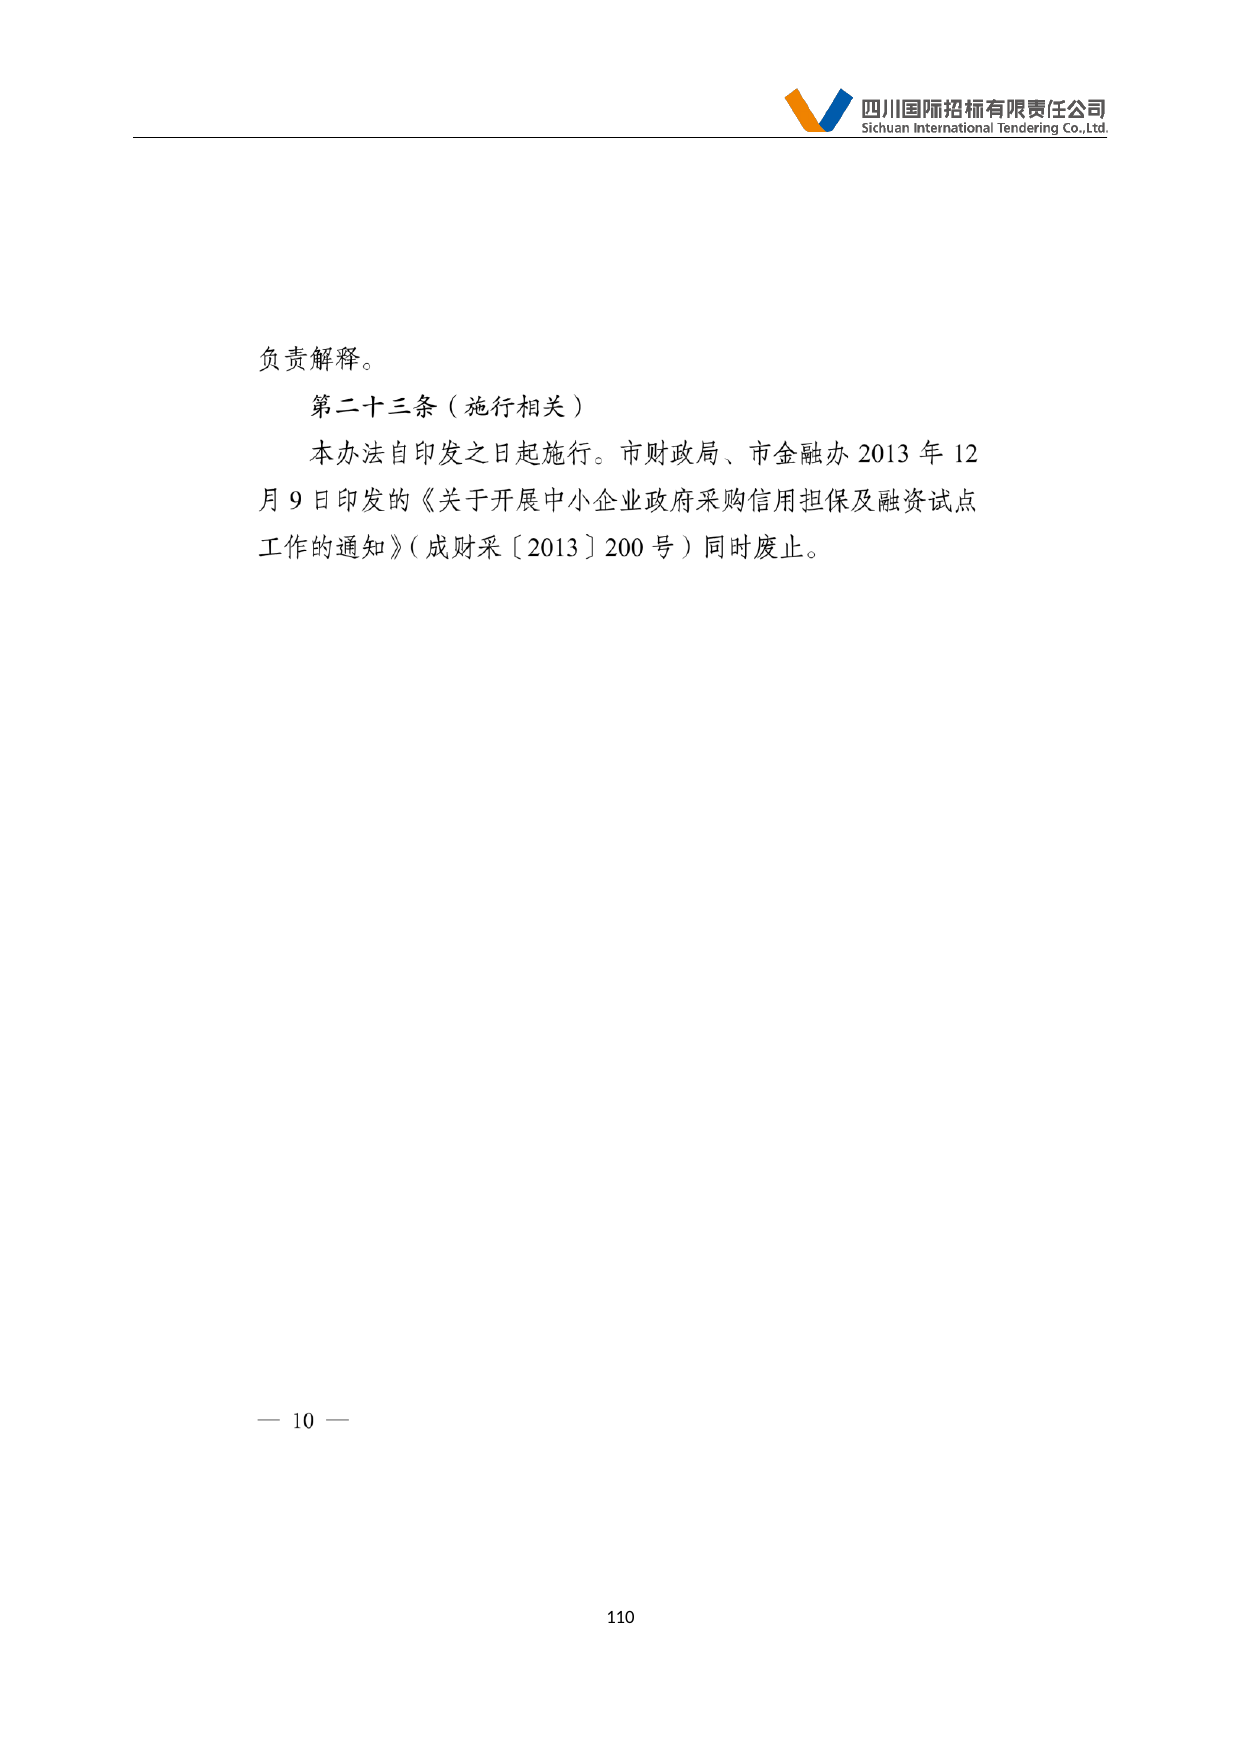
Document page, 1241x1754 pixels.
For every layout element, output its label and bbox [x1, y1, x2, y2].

picture [132, 166, 1101, 1536]
picture [784, 88, 1108, 135]
